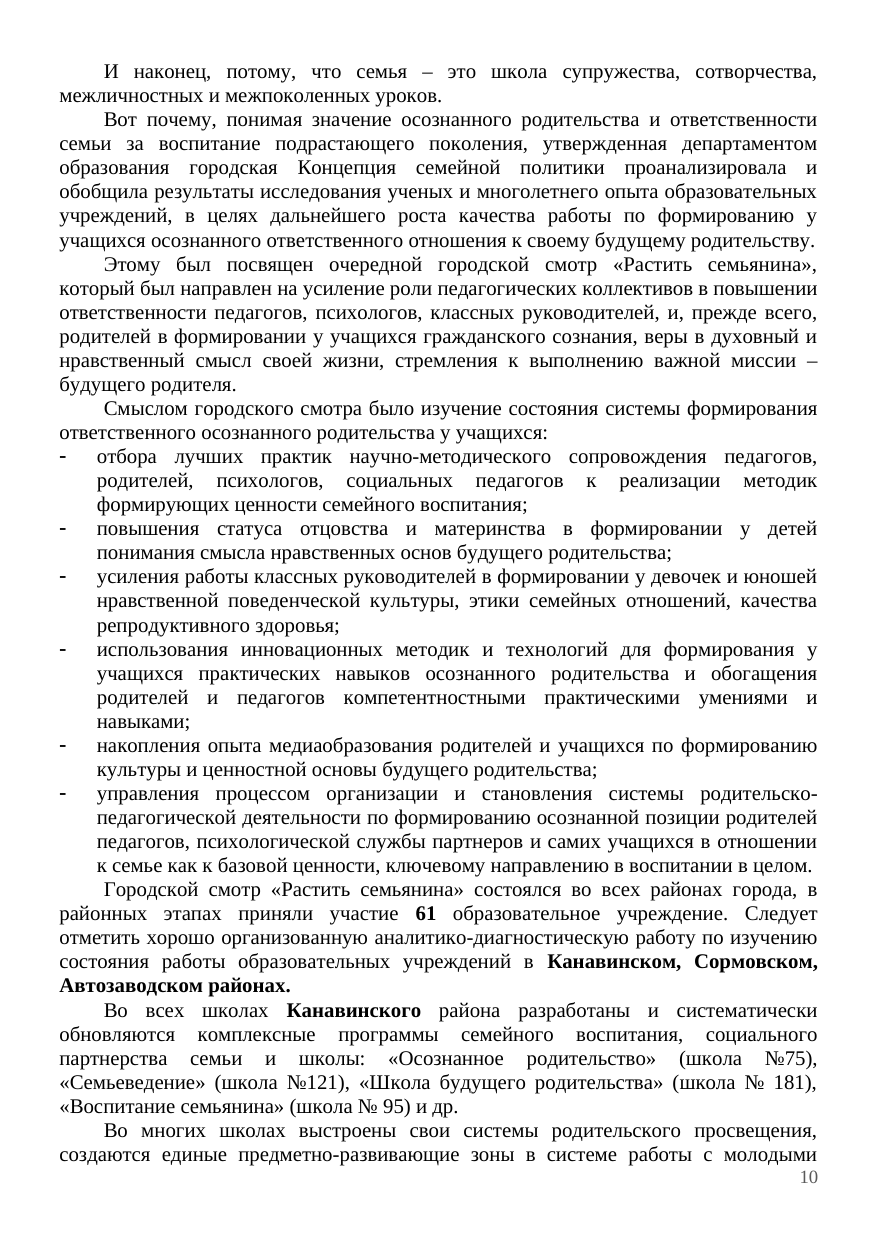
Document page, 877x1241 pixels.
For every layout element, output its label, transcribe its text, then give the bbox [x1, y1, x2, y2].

text Смыслом городского смотра было изучение состояния системы формирования ответственного осознанного родительства у учащихся: [59, 396, 818, 444]
text Во всех школах Канавинского района разработаны и систематически обновляются комплексные программы семейного воспитания, социального партнерства семьи и школы: «Осознанное родительство» (школа №75), «Семьеведение» (школа №121), «Школа будущего родительства» (школа № 181), «Воспитание семьянина» (школа № 95) и др. [59, 997, 818, 1118]
text Этому был посвящен очередной городской смотр «Растить семьянина», который был направлен на усиление роли педагогических коллективов в повышении ответственности педагогов, психологов, классных руководителей, и, прежде всего, родителей в формировании у учащихся гражданского сознания, веры в духовный и нравственный смысл своей жизни, стремления к выполнению важной миссии – будущего родителя. [59, 252, 818, 396]
text Городской смотр «Растить семьянина» состоялся во всех районах города, в районных этапах приняли участие 61 образовательное учреждение. Следует отметить хорошо организованную аналитико-диагностическую работу по изучению состояния работы образовательных учреждений в Канавинском, Сормовском, Автозаводском районах. [59, 877, 818, 997]
list усиления работы классных руководителей в формировании у девочек и юношей нравственной поведенческой культуры, этики семейных отношений, качества репродуктивного здоровья; [59, 564, 818, 637]
list управления процессом организации и становления системы родительско-педагогической деятельности по формированию осознанной позиции родителей педагогов, психологической службы партнеров и самих учащихся в отношении к семье как к базовой ценности, ключевому направлению в воспитании в целом. [59, 781, 818, 877]
list повышения статуса отцовства и материнства в формировании у детей понимания смысла нравственных основ будущего родительства; [59, 516, 818, 564]
list использования инновационных методик и технологий для формирования у учащихся практических навыков осознанного родительства и обогащения родителей и педагогов компетентностными практическими умениями и навыками; [59, 637, 818, 733]
list отбора лучших практик научно-методического сопровождения педагогов, родителей, психологов, социальных педагогов к реализации методик формирующих ценности семейного воспитания; [59, 444, 818, 516]
text Вот почему, понимая значение осознанного родительства и ответственности семьи за воспитание подрастающего поколения, утвержденная департаментом образования городская Концепция семейной политики проанализировала и обобщила результаты исследования ученых и многолетнего опыта образовательных учреждений, в целях дальнейшего роста качества работы по формированию у учащихся осознанного ответственного отношения к своему будущему родительству. [59, 107, 818, 252]
list накопления опыта медиаобразования родителей и учащихся по формированию культуры и ценностной основы будущего родительства; [59, 733, 818, 781]
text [59, 1118, 818, 1166]
text И наконец, потому, что семья – это школа супружества, сотворчества, межличностных и межпоколенных уроков. [59, 59, 818, 107]
